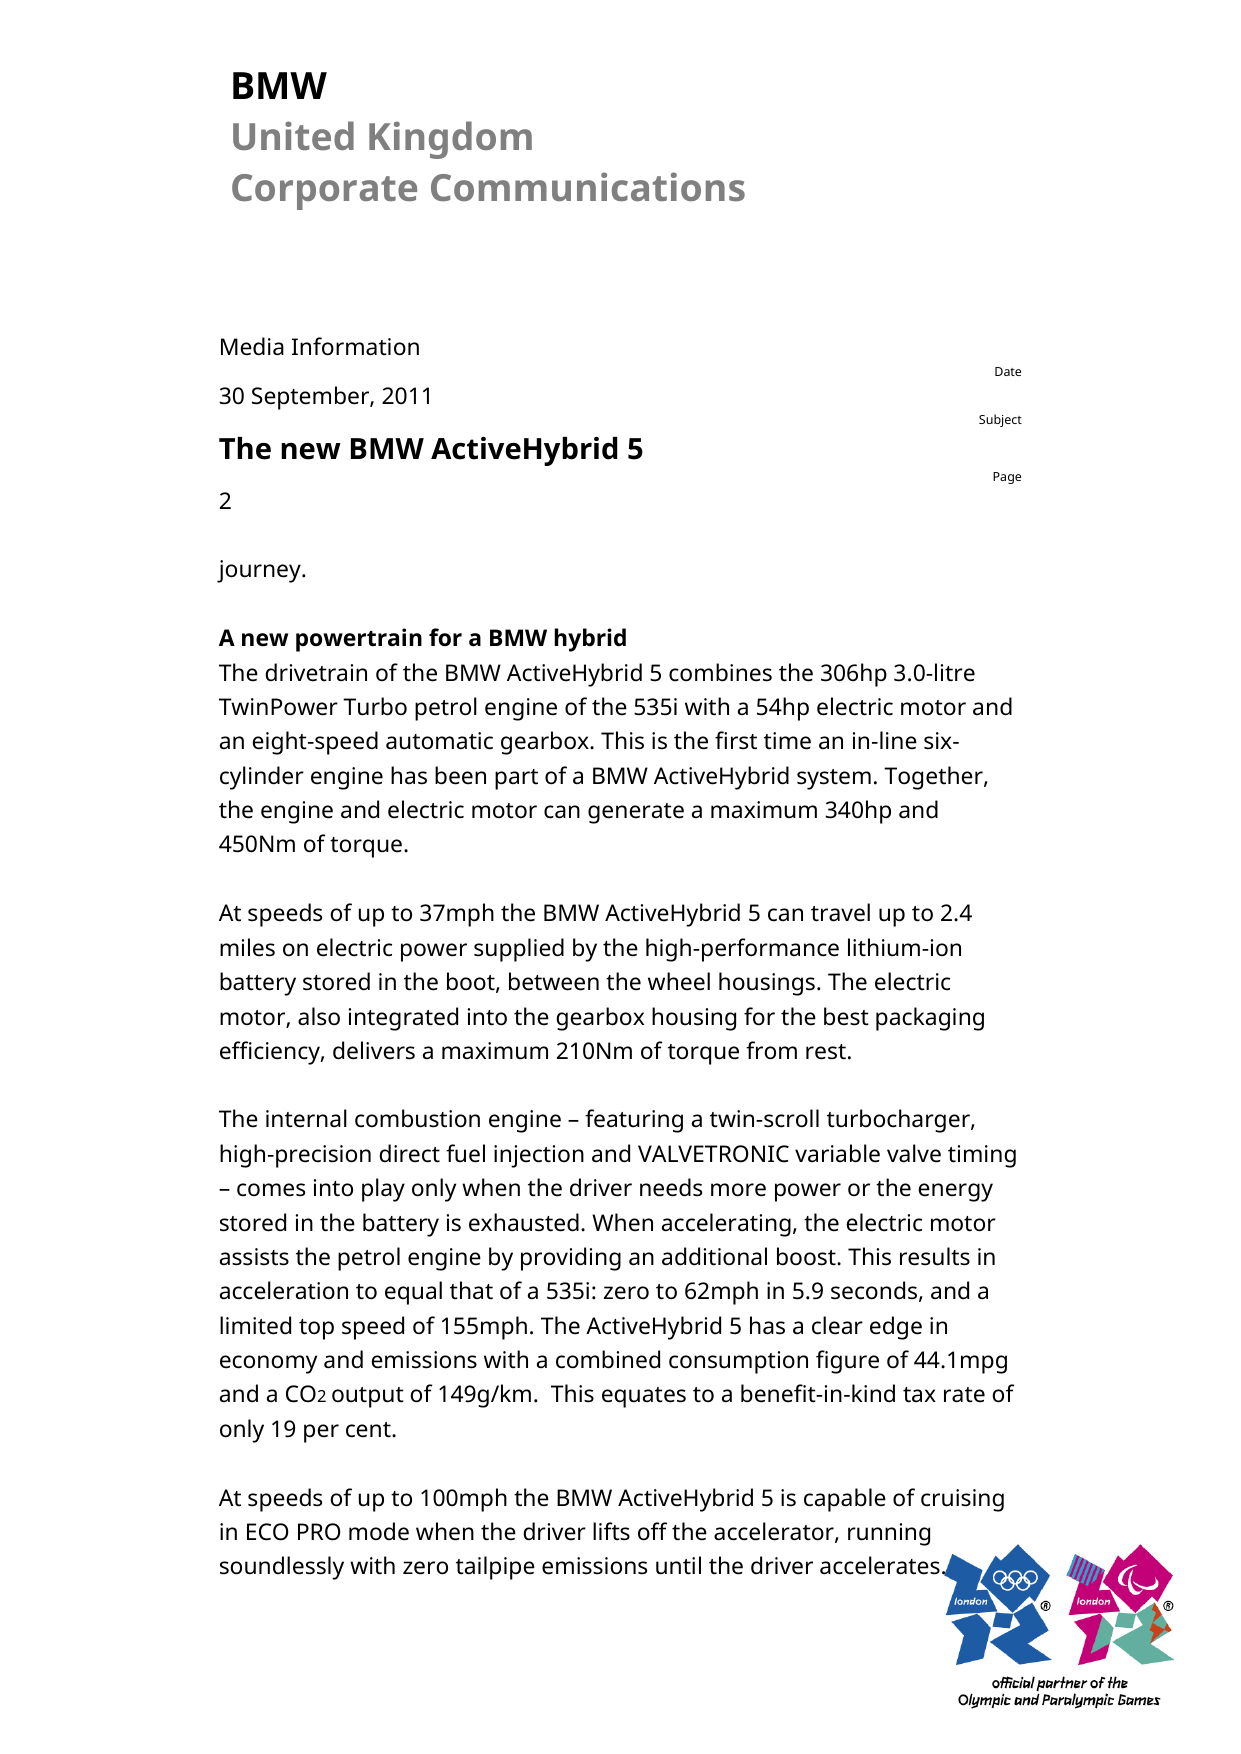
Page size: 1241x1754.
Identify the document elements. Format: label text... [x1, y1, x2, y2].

picture [915, 1515, 1208, 1733]
text At speeds of up to 100mph the BMW ActiveHybrid 5 is capable of cruising in ECO PRO mode when the driver lifts off the accelerator, running soundlessly with zero tailpipe emissions until the driver accelerates. [218, 1478, 1022, 1582]
text At speeds of up to 37mph the BMW ActiveHybrid 5 can travel up to 2.4 miles on electric power supplied by the high-performance lithium-ion battery stored in the boot, between the wheel housings. The electric motor, also integrated into the gearbox housing for the best packaging efficiency, delivers a maximum 210Nm of torque from rest. [218, 894, 1022, 1066]
text A new powertrain for a BMW hybrid The drivetrain of the BMW ActiveHybrid 5 combines the 306hp 3.0-litre TwinPower Turbo petrol engine of the 535i with a 54hp electric motor and an eight-speed automatic gearbox. This is the first time an in-line six-cylinder engine has been part of a BMW ActiveHybrid system. Together, the engine and electric motor can generate a maximum 340hp and 450Nm of torque. [218, 619, 1022, 860]
text The internal combustion engine – featuring a twin-scroll turbocharger, high-precision direct fuel injection and VALVETRONIC variable valve timing – comes into play only when the driver needs more power or the energy stored in the battery is exhausted. When accelerating, the electric motor assists the petrol engine by providing an additional boost. This results in acceleration to equal that of a 535i: zero to 62mph in 5.9 seconds, and a limited top speed of 155mph. The ActiveHybrid 5 has a clear edge in economy and emissions with a combined consumption figure of 44.1mpg and a CO2 output of 149g/km. This equates to a benefit-in-kind tax rate of only 19 per cent. [218, 1100, 1022, 1444]
